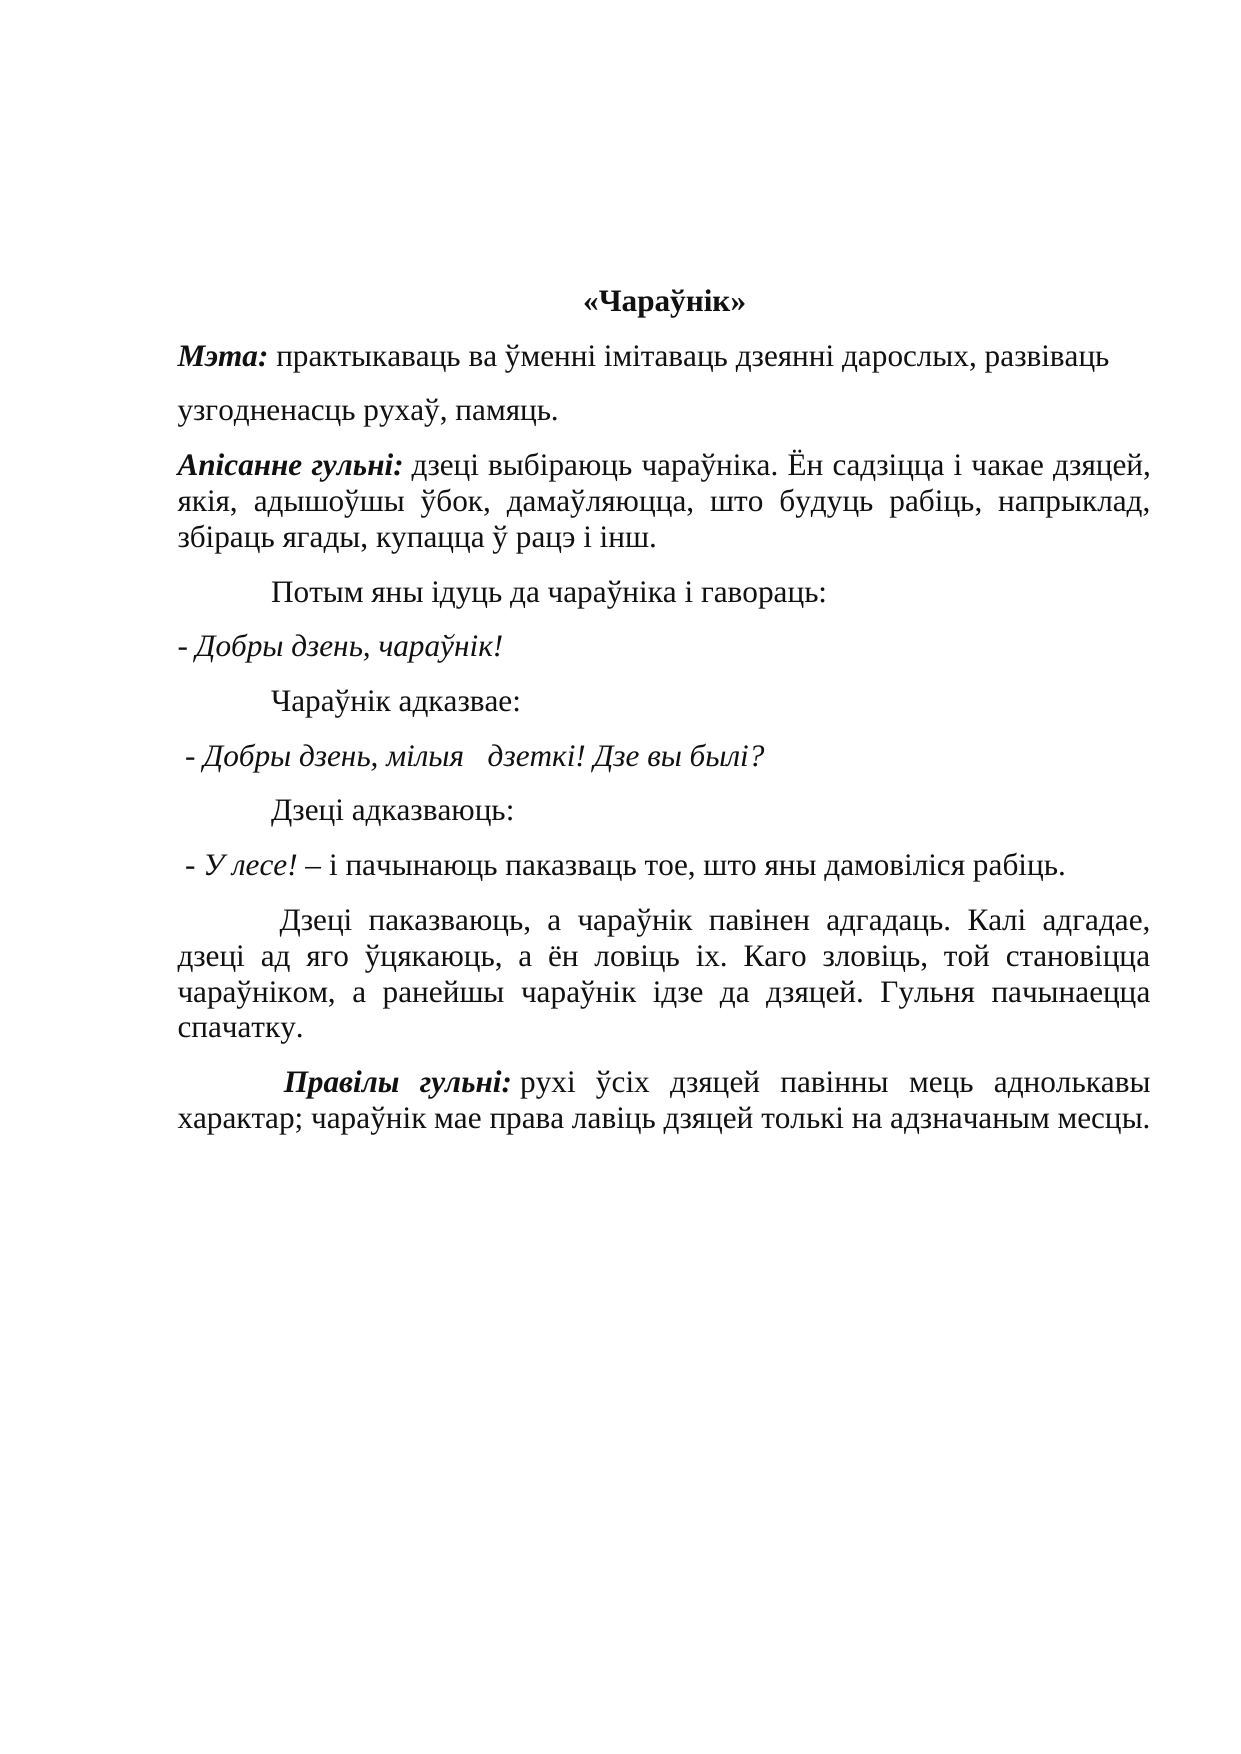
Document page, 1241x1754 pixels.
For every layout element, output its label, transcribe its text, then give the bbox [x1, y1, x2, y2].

text узгодненасць рухаў, памяць. [177, 392, 1152, 427]
text Правілы гульні: рухі ўсіх дзяцей павінны мець аднолькавы характар; чараўнік мае права лавіць дзяцей толькі на адзначаным месцы. [177, 1063, 1152, 1135]
text Мэта: практыкаваць ва ўменні імітаваць дзеянні дарослых, развіваць [177, 337, 1152, 373]
text - У лесе! – і пачынаюць паказваць тое, што яны дамовіліся рабіць. [177, 846, 1152, 882]
text Апісанне гульні: дзеці выбіраюць чараўніка. Ён садзіцца і чакае дзяцей, якія, адышоўшы ўбок, дамаўляюцца, што будуць рабіць, напрыклад, збіраць ягады, купацца ў рацэ і інш. [177, 446, 1152, 554]
text Дзеці паказваюць, а чараўнік павінен адгадаць. Калі адгадае, дзеці ад яго ўцякаюць, а ён ловіць іх. Каго зловіць, той становіцца чараўніком, а ранейшы чараўнік ідзе да дзяцей. Гульня пачынаецца спачатку. [177, 901, 1152, 1045]
text Потым яны ідуць да чараўніка і гавораць: [177, 573, 1152, 609]
text - Добры дзень, мілыя дзеткі! Дзе вы былі? [177, 737, 1152, 773]
text Дзеці адказваюць: [177, 792, 1152, 827]
text Чараўнік адказвае: [177, 682, 1152, 718]
text - Добры дзень, чараўнік! [177, 627, 1152, 663]
text «Чараўнік» [177, 282, 1152, 318]
